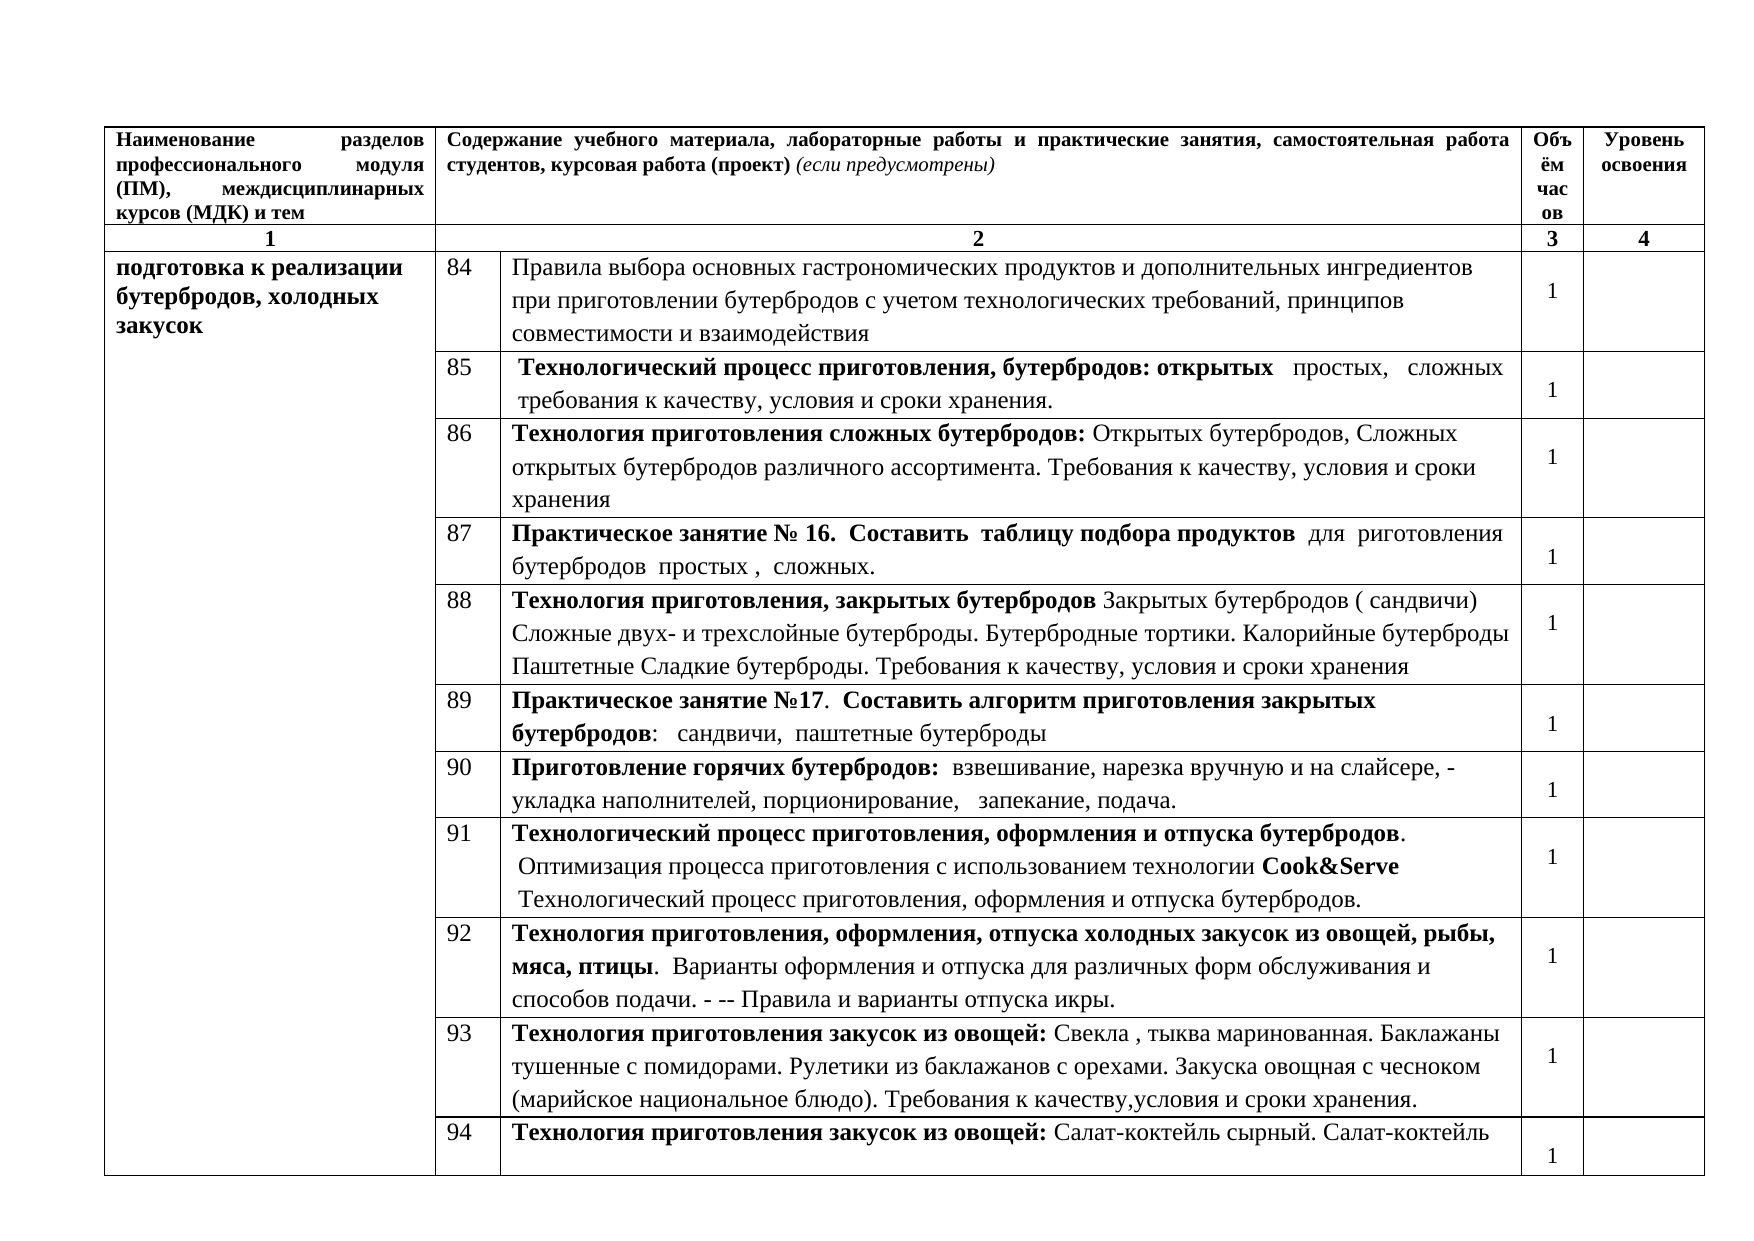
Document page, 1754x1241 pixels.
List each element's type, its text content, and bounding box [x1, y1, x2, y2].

table_cell [1584, 419, 1704, 517]
table_cell [1584, 685, 1704, 751]
table_cell 1 [1522, 818, 1583, 917]
table_cell 1 [1522, 252, 1583, 351]
table_header Содержание учебного материала, лабораторные работы и практические занятия, самостоятельная работа студентов, курсовая работа (проект) (если предусмотрены) [436, 128, 1521, 224]
table_cell [1584, 818, 1704, 917]
table_cell 1 [1522, 1118, 1583, 1175]
table_cell Технология приготовления, оформления, отпуска холодных закусок из овощей, рыбы, мяса, птицы. Варианты оформления и отпуска для различных форм обслуживания и способов подачи. - -- Правила и варианты отпуска икры. [501, 918, 1521, 1017]
table_cell 1 [1522, 752, 1583, 817]
table_cell Практическое занятие №17. Составить алгоритм приготовления закрытых бутербродов: сандвичи, паштетные бутерброды [501, 685, 1521, 751]
table_cell 4 [1584, 225, 1704, 251]
table_cell 85 [436, 352, 500, 417]
table_cell Технологический процесс приготовления, оформления и отпуска бутербродов. Оптимизация процесса приготовления с использованием технологии Cook&Serve Технологический процесс приготовления, оформления и отпуска бутербродов. [501, 818, 1521, 917]
table_cell [1584, 1118, 1704, 1175]
table_cell [1584, 918, 1704, 1017]
table_cell 89 [436, 685, 500, 751]
table_cell 1 [1522, 419, 1583, 517]
table_cell Технология приготовления закусок из овощей: Свекла , тыква маринованная. Баклажаны тушенные с помидорами. Рулетики из баклажанов с орехами. Закуска овощная с чесноком (марийское национальное блюдо). Требования к качеству,условия и сроки хранения. [501, 1018, 1521, 1116]
table_cell [1584, 585, 1704, 684]
table_cell [1584, 252, 1704, 351]
table_cell [1584, 752, 1704, 817]
table_cell [1584, 1018, 1704, 1116]
table_cell 3 [1522, 225, 1583, 251]
table_cell 88 [436, 585, 500, 684]
table_cell [1584, 352, 1704, 417]
table_cell 93 [436, 1018, 500, 1116]
table_cell 86 [436, 419, 500, 517]
table_cell Правила выбора основных гастрономических продуктов и дополнительных ингредиентов при приготовлении бутербродов с учетом технологических требований, принципов совместимости и взаимодействия [501, 252, 1521, 351]
table_header Уровень освоения [1584, 128, 1704, 224]
table_cell 84 [436, 252, 500, 351]
table_cell Приготовление горячих бутербродов: взвешивание, нарезка вручную и на слайсере, - укладка наполнителей, порционирование, запекание, подача. [501, 752, 1521, 817]
table_header Объём часов [1522, 128, 1583, 224]
table_cell [1584, 518, 1704, 584]
table_cell 1 [1522, 918, 1583, 1017]
table_cell 2 [436, 225, 1521, 251]
table_cell 1 [1522, 518, 1583, 584]
table_cell Технологический процесс приготовления, бутербродов: открытых простых, сложных требования к качеству, условия и сроки хранения. [501, 352, 1521, 417]
table_cell Тема 1.6. Приготовление, подготовка к реализации бутербродов, холодных закусок [105, 252, 435, 1175]
table_cell 1 [1522, 685, 1583, 751]
table_cell 1 [1522, 585, 1583, 684]
table_cell 92 [436, 918, 500, 1017]
table_cell 1 [1522, 1018, 1583, 1116]
table_cell 94 [436, 1118, 500, 1175]
table_header Наименование разделов профессионального модуля (ПМ), междисциплинарных курсов (МДК) и тем [105, 128, 435, 224]
table_cell 90 [436, 752, 500, 817]
table_cell 91 [436, 818, 500, 917]
table_cell Технология приготовления сложных бутербродов: Открытых бутербродов, Сложных открытых бутербродов различного ассортимента. Требования к качеству, условия и сроки хранения [501, 419, 1521, 517]
table_cell 1 [105, 225, 435, 251]
table_cell 87 [436, 518, 500, 584]
table_cell 1 [1522, 352, 1583, 417]
table_cell Технология приготовления, закрытых бутербродов Закрытых бутербродов ( сандвичи) Сложные двух- и трехслойные бутерброды. Бутербродные тортики. Калорийные бутерброды Паштетные Сладкие бутерброды. Требования к качеству, условия и сроки хранения [501, 585, 1521, 684]
table_cell Практическое занятие № 16. Составить таблицу подбора продуктов для риготовления бутербродов простых , сложных. [501, 518, 1521, 584]
